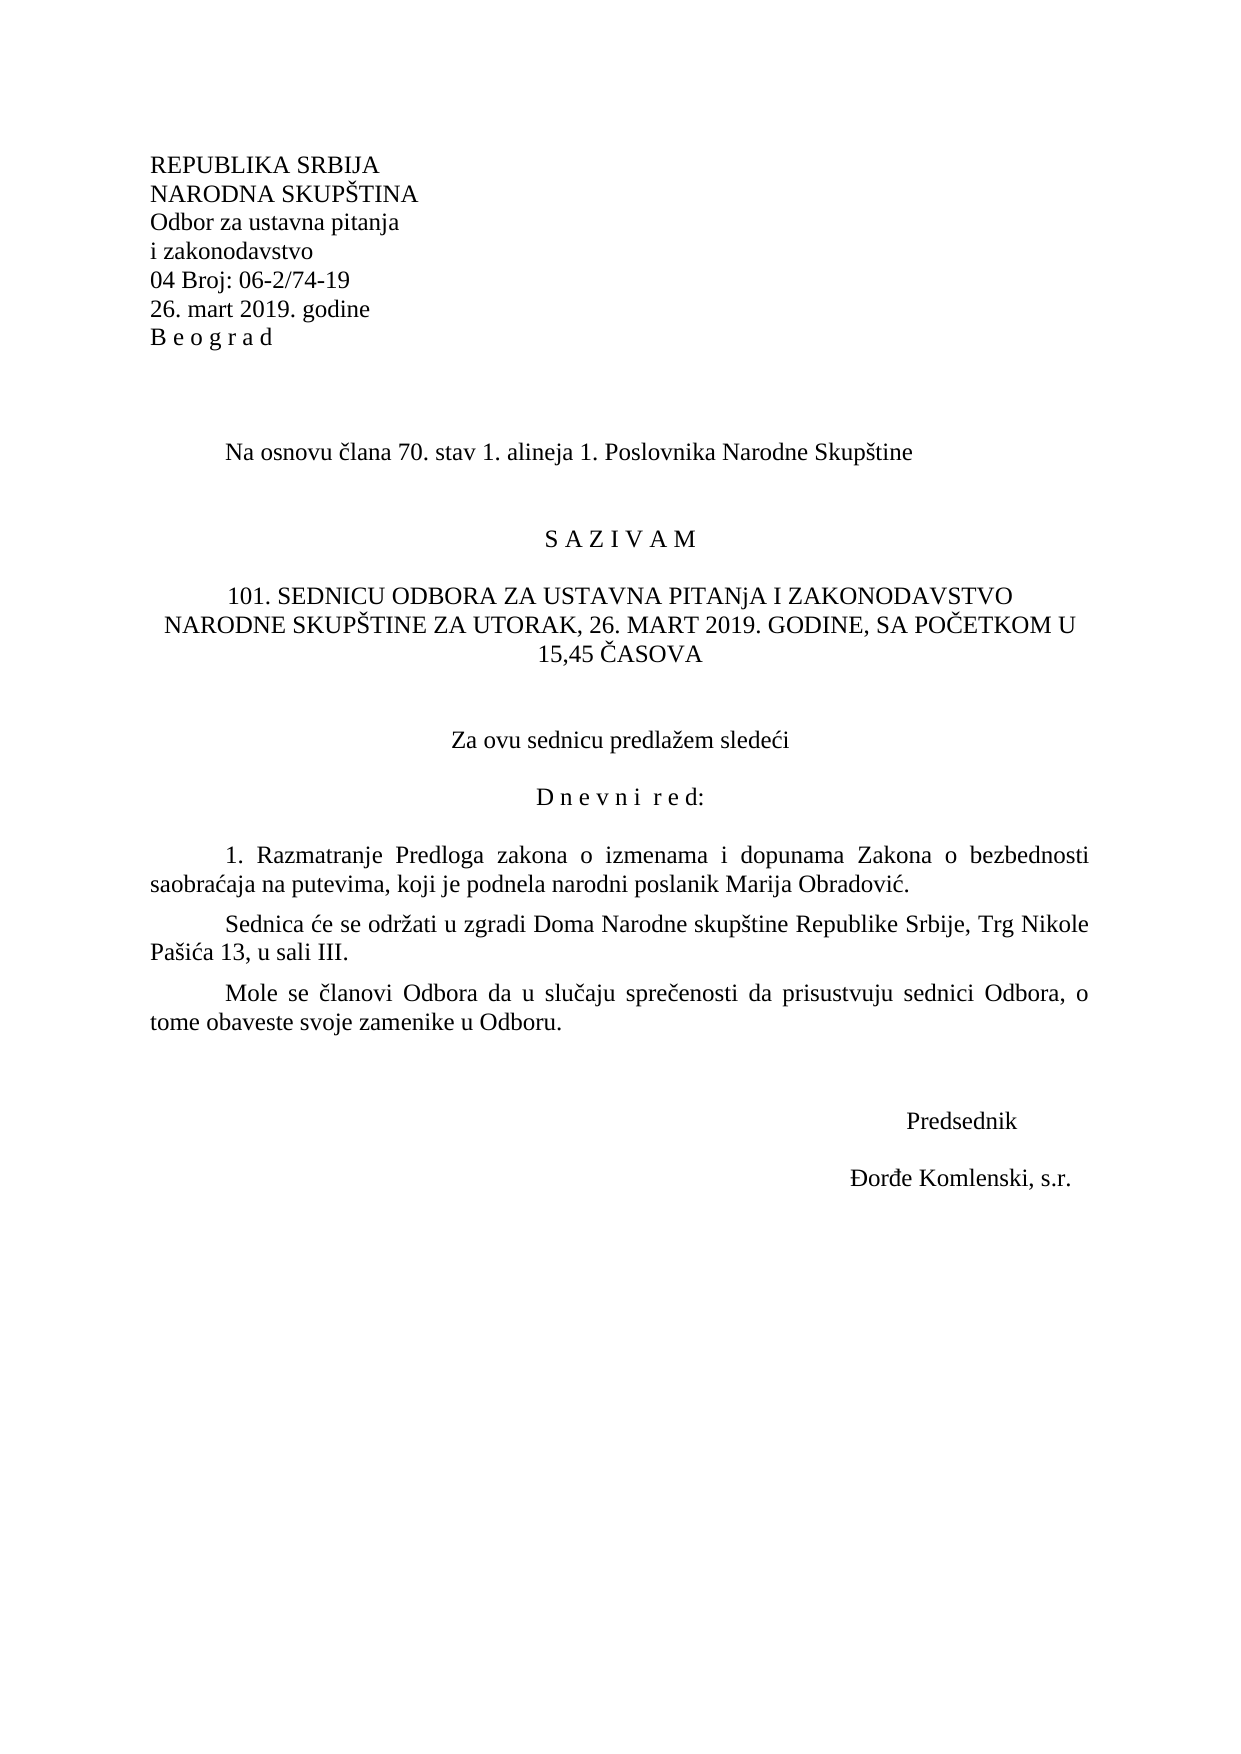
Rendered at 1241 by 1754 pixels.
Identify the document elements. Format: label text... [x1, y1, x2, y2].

text Odbor za ustavna pitanja [150, 207, 1090, 236]
text S A Z I V A M [150, 524, 1090, 552]
text REPUBLIKA SRBIJA [150, 150, 1090, 179]
text Sednica će se održati u zgradi Doma Narodne skupštine Republike Srbije, Trg Nikole Pašića 13, u sali III. [150, 910, 1090, 966]
text Za ovu sednicu predlažem sledeći [150, 725, 1090, 754]
text 26. mart 2019. godine [150, 294, 1090, 322]
text D n e v n i r e d: [150, 782, 1090, 811]
text i zakonodavstvo [150, 236, 1090, 265]
text Na osnovu člana 70. stav 1. alineja 1. Poslovnika Narodne Skupštine [150, 437, 1090, 466]
text NARODNE SKUPŠTINE ZA UTORAK, 26. MART 2019. GODINE, SA POČETKOM U 15,45 ČASOVA [150, 610, 1090, 667]
text NARODNA SKUPŠTINA [150, 179, 1090, 207]
text B e o g r a d [150, 322, 1090, 351]
text 101. SEDNICU ODBORA ZA USTAVNA PITANjA I ZAKONODAVSTVO [150, 581, 1090, 610]
text Đorđe Komlenski, s.r. [150, 1163, 1090, 1192]
text 04 Broj: 06-2/74-19 [150, 265, 1090, 294]
text Mole se članovi Odbora da u slučaju sprečenosti da prisustvuju sednici Odbora, o tome obaveste svoje zamenike u Odboru. [150, 978, 1090, 1036]
text 1. Razmatranje Predloga zakona o izmenama i dopunama Zakona o bezbednosti saobraćaja na putevima, koji je podnela narodni poslanik Marija Obradović. [150, 840, 1090, 897]
text Predsednik [150, 1106, 1090, 1135]
